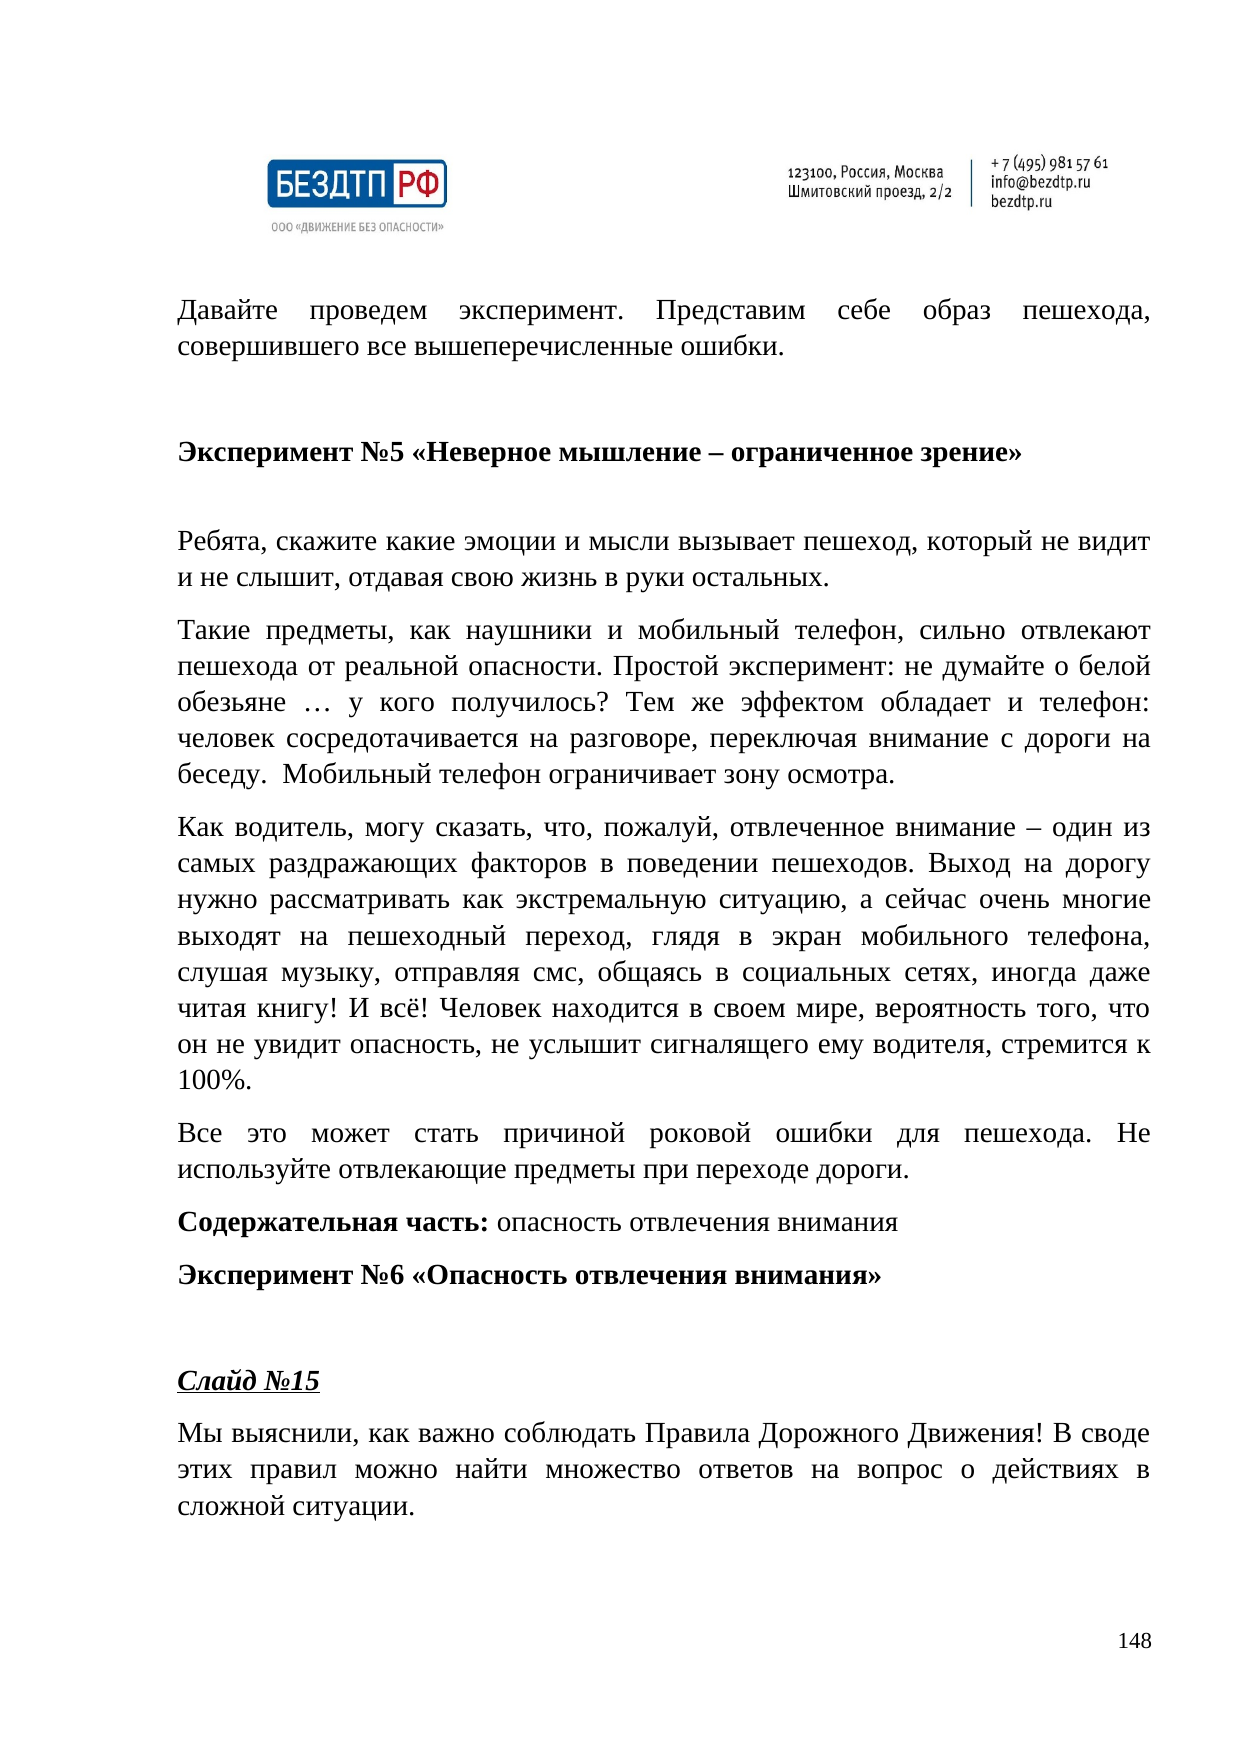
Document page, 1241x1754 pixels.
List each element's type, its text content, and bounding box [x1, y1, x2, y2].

text Эксперимент №5 «Неверное мышление – ограниченное зрение» [177, 434, 1152, 468]
text Мы выяснили, как важно соблюдать Правила Дорожного Движения! В своде этих правил можно найти множество ответов на вопрос о действиях в сложной ситуации. [177, 1415, 1152, 1521]
text Слайд №15 [177, 1363, 1152, 1396]
text Все это может стать причиной роковой ошибки для пешехода. Не используйте отвлекающие предметы при переходе дороги. [177, 1115, 1152, 1185]
text Давайте проведем эксперимент. Представим себе образ пешехода, совершившего все вышеперечисленные ошибки. [177, 293, 1152, 362]
text Содержательная часть: опасность отвлечения внимания [177, 1204, 1152, 1238]
text Ребята, скажите какие эмоции и мысли вызывает пешеход, который не видит и не слышит, отдавая свою жизнь в руки остальных. [177, 523, 1152, 593]
text Эксперимент №6 «Опасность отвлечения внимания» [177, 1257, 1152, 1291]
text Такие предметы, как наушники и мобильный телефон, сильно отвлекают пешехода от реальной опасности. Простой эксперимент: не думайте о белой обезьяне … у кого получилось? Тем же эффектом обладает и телефон: человек сосредотачивается на разговоре, переключая внимание с дороги на беседу. Мобильный телефон ограничивает зону осмотра. [177, 612, 1152, 790]
text Как водитель, могу сказать, что, пожалуй, отвлеченное внимание – один из самых раздражающих факторов в поведении пешеходов. Выход на дорогу нужно рассматривать как экстремальную ситуацию, а сейчас очень многие выходят на пешеходный переход, глядя в экран мобильного телефона, слушая музыку, отправляя смс, общаясь в социальных сетях, иногда даже читая книгу! И всё! Человек находится в своем мире, вероятность того, что он не увидит опасность, не услышит сигналящего ему водителя, стремится к 100%. [177, 809, 1152, 1096]
picture [177, 73, 1152, 293]
